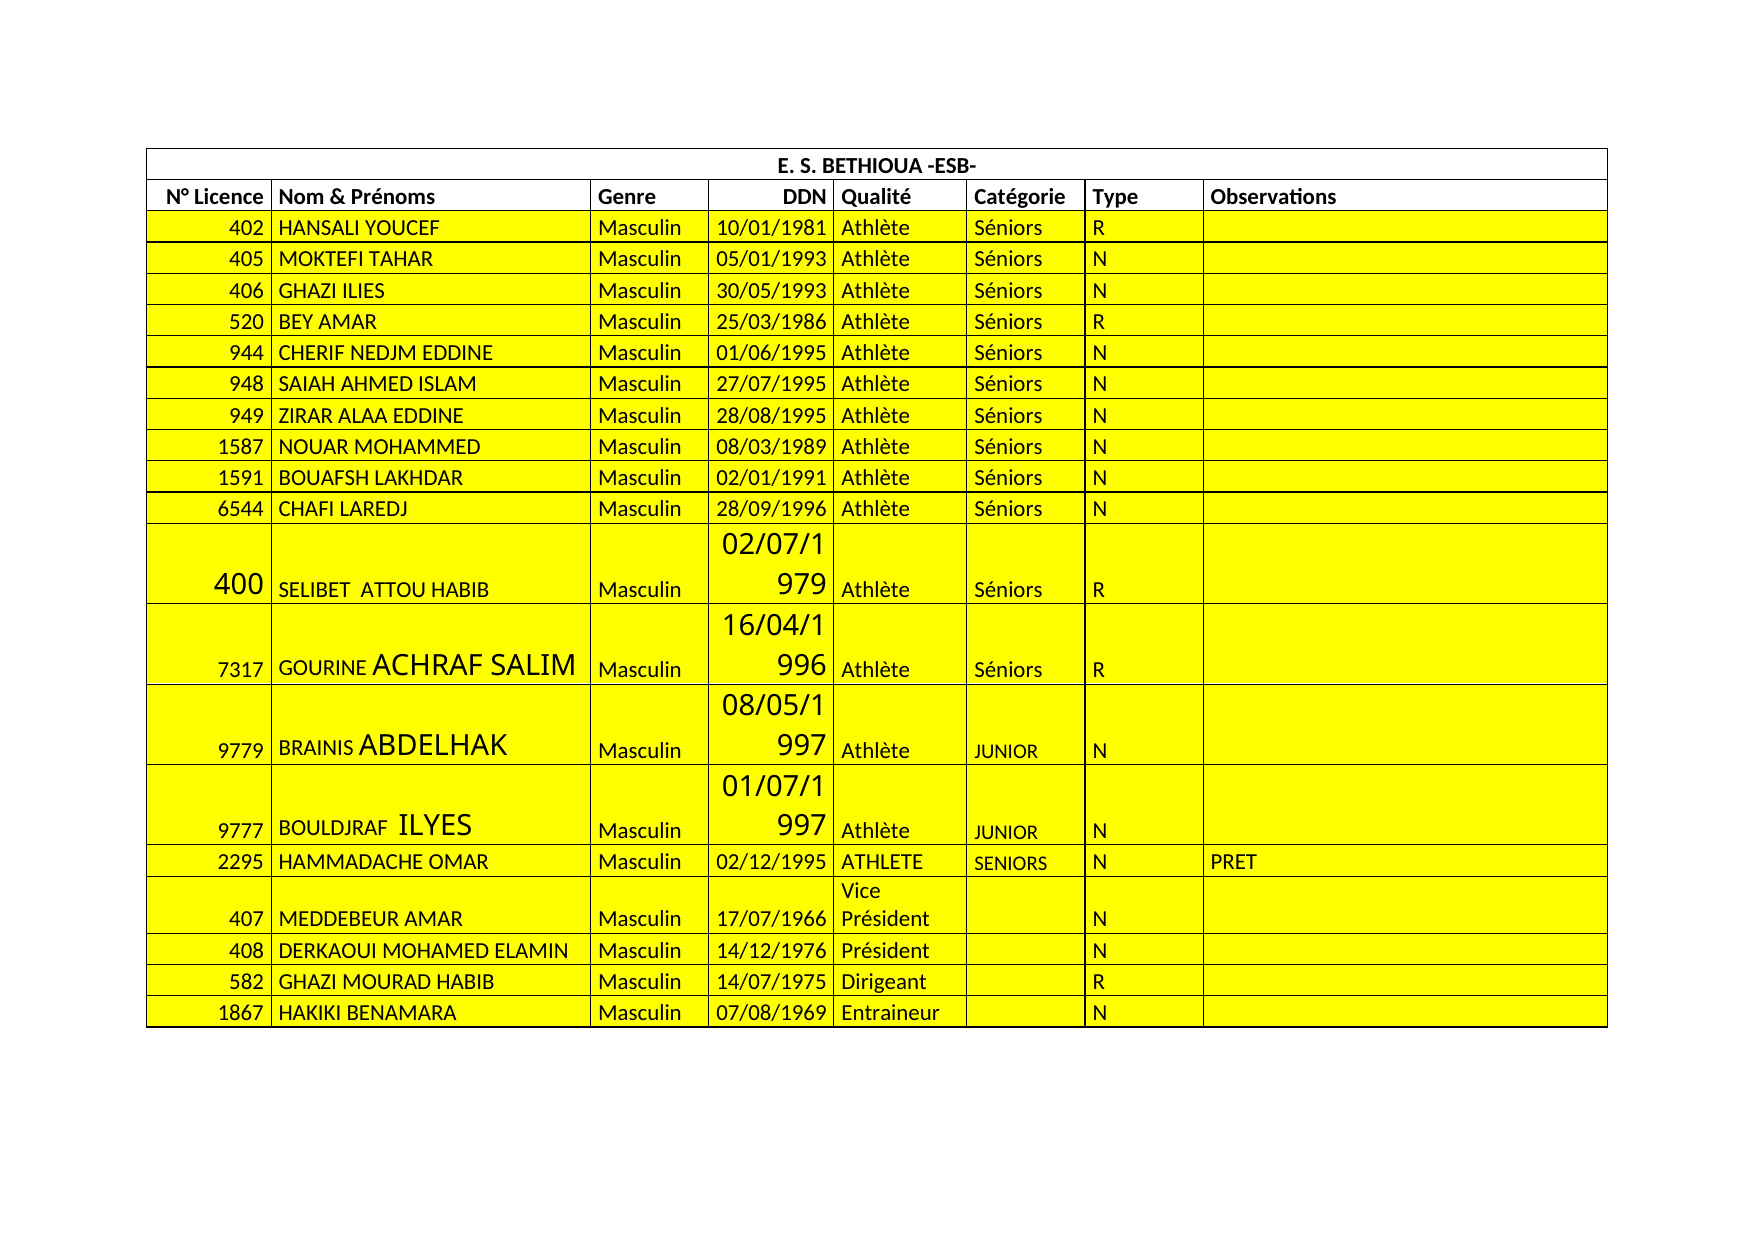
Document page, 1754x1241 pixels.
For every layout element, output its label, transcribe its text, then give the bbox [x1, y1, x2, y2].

table_cell ATHLETE [834, 845, 966, 876]
table_cell Athlète [834, 765, 966, 844]
table_cell NOUAR MOHAMMED [272, 430, 590, 460]
table_cell R [1086, 305, 1203, 335]
table_cell 405 [147, 243, 271, 273]
table_cell Athlète [834, 274, 966, 304]
table_cell Séniors [967, 336, 1084, 366]
table_cell [1204, 336, 1607, 366]
table_cell 407 [147, 877, 271, 933]
table_cell Catégorie [967, 180, 1084, 210]
table_cell Masculin [591, 305, 708, 335]
table_cell [1204, 877, 1607, 933]
table_cell [1204, 399, 1607, 429]
table_cell Vice Président [834, 877, 966, 933]
table_cell Masculin [591, 765, 708, 844]
table_cell [1204, 765, 1607, 844]
table_cell [1204, 996, 1607, 1026]
table_cell Séniors [967, 524, 1084, 603]
table_cell PRET [1204, 845, 1607, 876]
table_cell [1204, 430, 1607, 460]
table_cell Athlète [834, 461, 966, 491]
table_cell R [1086, 965, 1203, 995]
table_cell 406 [147, 274, 271, 304]
table_cell Séniors [967, 493, 1084, 523]
table_cell Masculin [591, 877, 708, 933]
table_cell [1204, 965, 1607, 995]
table_cell BEY AMAR [272, 305, 590, 335]
table_cell Séniors [967, 604, 1084, 683]
table_cell HAMMADACHE OMAR [272, 845, 590, 876]
table_cell [1204, 368, 1607, 398]
table_cell Athlète [834, 368, 966, 398]
table_cell N [1086, 368, 1203, 398]
table_cell N [1086, 336, 1203, 366]
table_cell Masculin [591, 685, 708, 764]
table_cell ZIRAR ALAA EDDINE [272, 399, 590, 429]
table_cell 01/07/1997 [709, 765, 833, 844]
table_cell HANSALI YOUCEF [272, 211, 590, 241]
table_cell 08/05/1997 [709, 685, 833, 764]
table_cell N [1086, 461, 1203, 491]
table_cell DDN [709, 180, 833, 210]
table_cell 02/07/1979 [709, 524, 833, 603]
table_header E. S. BETHIOUA -ESB- [147, 149, 1607, 179]
table_cell GOURINE ACHRAF SALIM [272, 604, 590, 683]
table_cell Observations [1204, 180, 1607, 210]
table_cell CHERIF NEDJM EDDINE [272, 336, 590, 366]
table_cell 1867 [147, 996, 271, 1026]
table_cell [1204, 305, 1607, 335]
table_cell MEDDEBEUR AMAR [272, 877, 590, 933]
table_cell N [1086, 934, 1203, 964]
table_cell 1591 [147, 461, 271, 491]
table_cell SENIORS [967, 845, 1084, 876]
table_cell [1204, 211, 1607, 241]
table_cell JUNIOR [967, 765, 1084, 844]
table_cell 10/01/1981 [709, 211, 833, 241]
table_cell Masculin [591, 493, 708, 523]
table_cell 9777 [147, 765, 271, 844]
table_cell Masculin [591, 524, 708, 603]
table_cell DERKAOUI MOHAMED ELAMIN [272, 934, 590, 964]
table_cell Séniors [967, 243, 1084, 273]
table_cell MOKTEFI TAHAR [272, 243, 590, 273]
table_cell Séniors [967, 368, 1084, 398]
table_cell Athlète [834, 685, 966, 764]
table_cell Athlète [834, 305, 966, 335]
table_cell 400 [147, 524, 271, 603]
table_cell [1204, 461, 1607, 491]
table_cell Athlète [834, 336, 966, 366]
table_cell [1204, 274, 1607, 304]
table_cell 2295 [147, 845, 271, 876]
table_cell 05/01/1993 [709, 243, 833, 273]
table_cell 27/07/1995 [709, 368, 833, 398]
table_cell Masculin [591, 604, 708, 683]
table_cell R [1086, 524, 1203, 603]
table_cell N [1086, 845, 1203, 876]
table_cell 28/09/1996 [709, 493, 833, 523]
table_cell Athlète [834, 430, 966, 460]
table_cell Masculin [591, 934, 708, 964]
table_cell Masculin [591, 399, 708, 429]
table_cell 02/01/1991 [709, 461, 833, 491]
table_cell Nom & Prénoms [272, 180, 590, 210]
table_cell Athlète [834, 243, 966, 273]
table_cell Masculin [591, 461, 708, 491]
table_cell Séniors [967, 211, 1084, 241]
table_cell Président [834, 934, 966, 964]
table_cell Séniors [967, 305, 1084, 335]
table_cell Masculin [591, 965, 708, 995]
table_cell Masculin [591, 336, 708, 366]
table_cell 01/06/1995 [709, 336, 833, 366]
table_cell N [1086, 996, 1203, 1026]
table_cell Athlète [834, 604, 966, 683]
table_cell Qualité [834, 180, 966, 210]
table_cell 402 [147, 211, 271, 241]
table_cell 25/03/1986 [709, 305, 833, 335]
table_cell R [1086, 211, 1203, 241]
table_cell 6544 [147, 493, 271, 523]
table_cell BOUAFSH LAKHDAR [272, 461, 590, 491]
table_cell 1587 [147, 430, 271, 460]
table_cell 582 [147, 965, 271, 995]
table_cell Séniors [967, 461, 1084, 491]
table_cell Athlète [834, 493, 966, 523]
table_cell Dirigeant [834, 965, 966, 995]
table_cell CHAFI LAREDJ [272, 493, 590, 523]
table_cell 28/08/1995 [709, 399, 833, 429]
table_cell Séniors [967, 399, 1084, 429]
table_cell Entraineur [834, 996, 966, 1026]
table_cell 7317 [147, 604, 271, 683]
table_cell HAKIKI BENAMARA [272, 996, 590, 1026]
table_cell [1204, 243, 1607, 273]
table_cell SELIBET ATTOU HABIB [272, 524, 590, 603]
table_cell 08/03/1989 [709, 430, 833, 460]
table_cell N° Licence [147, 180, 271, 210]
table_cell [1204, 604, 1607, 683]
table_cell Type [1086, 180, 1203, 210]
table_cell Genre [591, 180, 708, 210]
table_cell R [1086, 604, 1203, 683]
table_cell GHAZI ILIES [272, 274, 590, 304]
table_cell 944 [147, 336, 271, 366]
table_cell 07/08/1969 [709, 996, 833, 1026]
table_cell Masculin [591, 274, 708, 304]
table_cell 16/04/1996 [709, 604, 833, 683]
table_cell Athlète [834, 211, 966, 241]
table_cell [967, 996, 1084, 1026]
table_cell 949 [147, 399, 271, 429]
table_cell N [1086, 274, 1203, 304]
table_cell Masculin [591, 430, 708, 460]
table_cell 9779 [147, 685, 271, 764]
table_cell 14/12/1976 [709, 934, 833, 964]
table_cell 17/07/1966 [709, 877, 833, 933]
table_cell Masculin [591, 211, 708, 241]
table_cell Athlète [834, 399, 966, 429]
table_cell 948 [147, 368, 271, 398]
table_cell SAIAH AHMED ISLAM [272, 368, 590, 398]
table_cell Séniors [967, 430, 1084, 460]
table_cell [1204, 934, 1607, 964]
table_cell Masculin [591, 845, 708, 876]
table_cell Séniors [967, 274, 1084, 304]
table_cell N [1086, 765, 1203, 844]
table_cell Masculin [591, 996, 708, 1026]
table_cell Masculin [591, 368, 708, 398]
table_cell GHAZI MOURAD HABIB [272, 965, 590, 995]
table_cell JUNIOR [967, 685, 1084, 764]
table_cell N [1086, 877, 1203, 933]
table_cell 30/05/1993 [709, 274, 833, 304]
table_cell [967, 877, 1084, 933]
table_cell 408 [147, 934, 271, 964]
table_cell [1204, 685, 1607, 764]
table_cell [1204, 524, 1607, 603]
table_cell Athlète [834, 524, 966, 603]
table_cell Masculin [591, 243, 708, 273]
table_cell N [1086, 685, 1203, 764]
table_cell [967, 934, 1084, 964]
table_cell 520 [147, 305, 271, 335]
table_cell BRAINIS ABDELHAK [272, 685, 590, 764]
table_cell N [1086, 430, 1203, 460]
table_cell 02/12/1995 [709, 845, 833, 876]
table_cell [967, 965, 1084, 995]
table_cell [1204, 493, 1607, 523]
table_cell 14/07/1975 [709, 965, 833, 995]
table_cell N [1086, 243, 1203, 273]
table_cell N [1086, 399, 1203, 429]
table_cell BOULDJRAF ILYES [272, 765, 590, 844]
table_cell N [1086, 493, 1203, 523]
